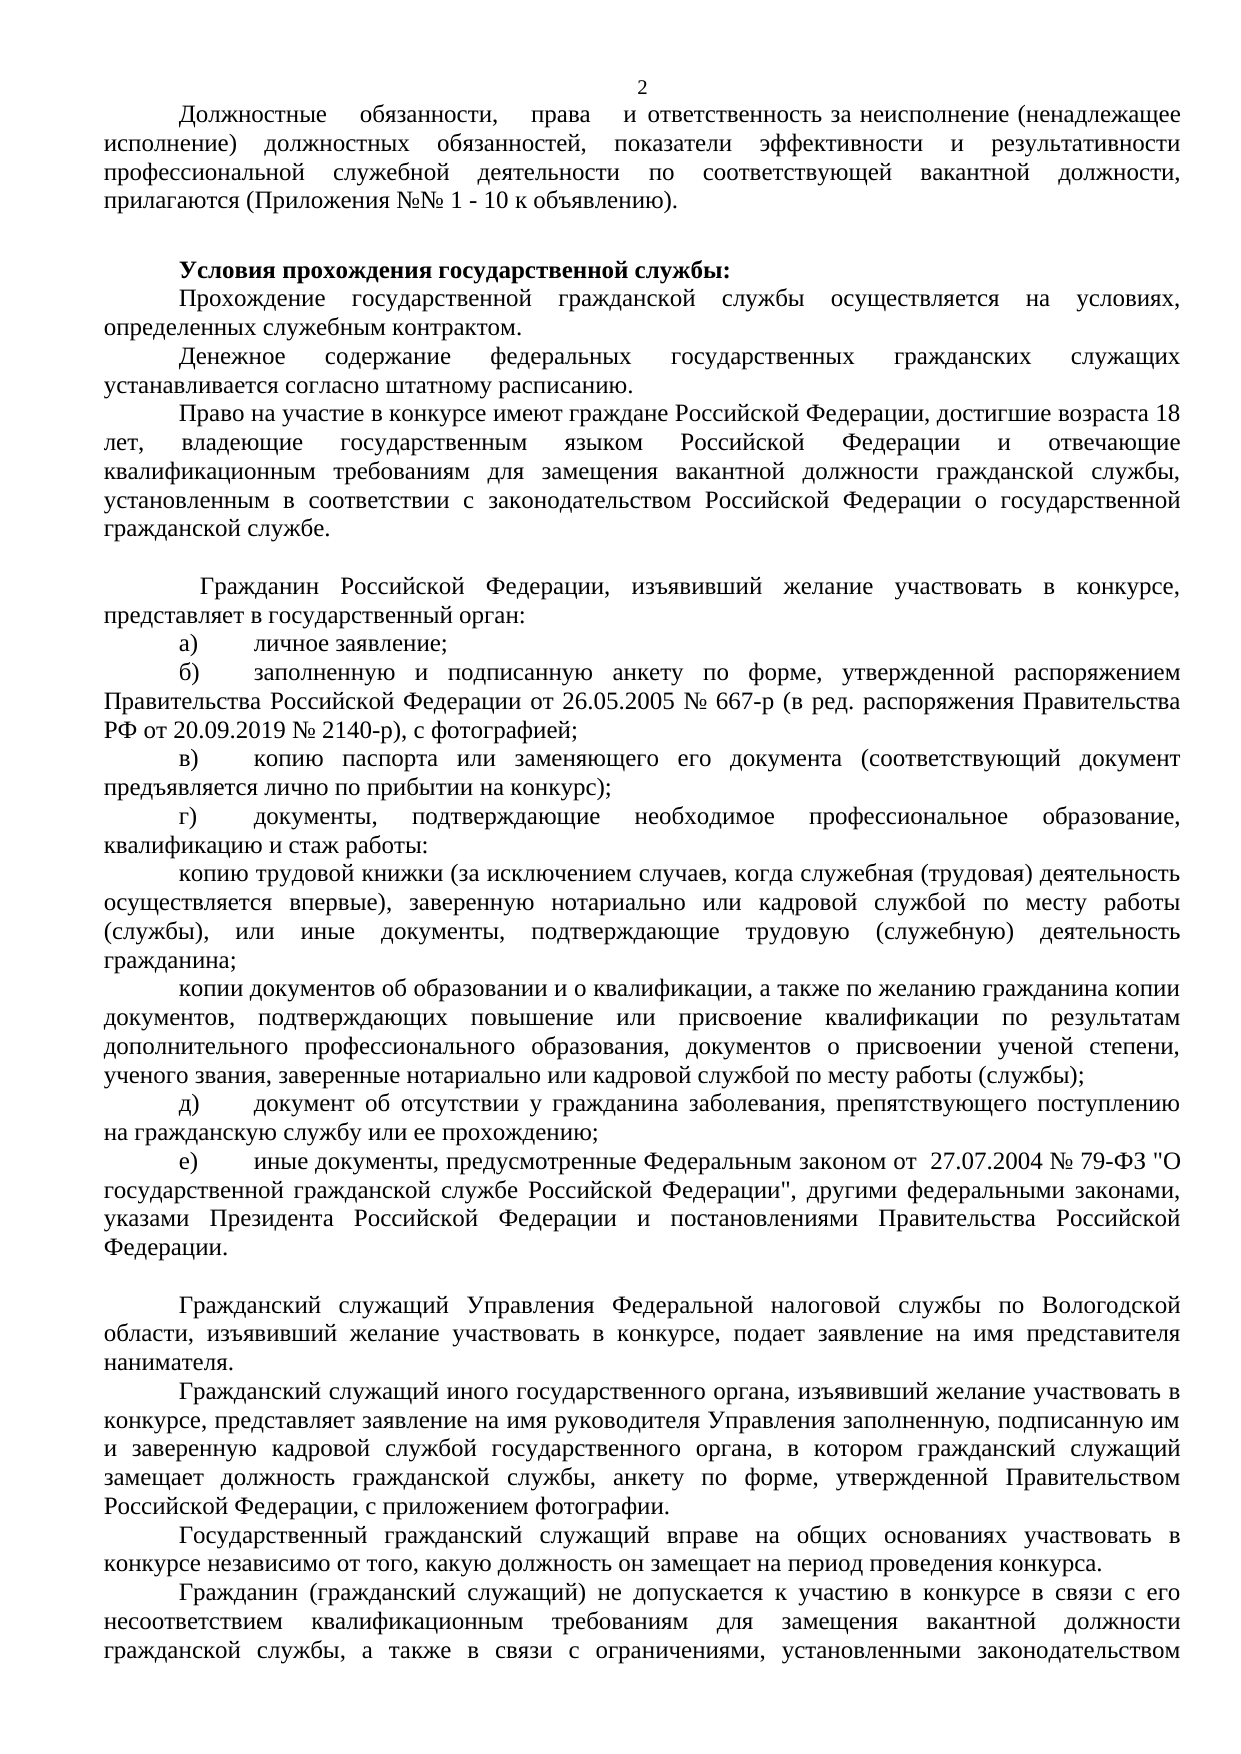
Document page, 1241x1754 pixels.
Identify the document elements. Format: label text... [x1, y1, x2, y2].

text Должностные обязанности, права и ответственность за неисполнение (ненадлежащее исполнение) должностных обязанностей, показатели эффективности и результативности профессиональной служебной деятельности по соответствующей вакантной должности, прилагаются (Приложения №№ 1 - 10 к объявлению). [103, 99, 1181, 214]
text а) личное заявление; [103, 628, 1181, 657]
text в) копию паспорта или заменяющего его документа (соответствующий документ предъявляется лично по прибытии на конкурс); [103, 743, 1181, 801]
text Право на участие в конкурсе имеют граждане Российской Федерации, достигшие возраста 18 лет, владеющие государственным языком Российской Федерации и отвечающие квалификационным требованиям для замещения вакантной должности гражданской службы, установленным в соответствии с законодательством Российской Федерации о государственной гражданской службе. [103, 398, 1181, 542]
text г) документы, подтверждающие необходимое профессиональное образование, квалификацию и стаж работы: [103, 801, 1181, 858]
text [103, 1577, 1181, 1663]
text Государственный гражданский служащий вправе на общих основаниях участвовать в конкурсе независимо от того, какую должность он замещает на период проведения конкурса. [103, 1520, 1181, 1577]
text е) иные документы, предусмотренные Федеральным законом от 27.07.2004 № 79-ФЗ "О государственной гражданской службе Российской Федерации", другими федеральными законами, указами Президента Российской Федерации и постановлениями Правительства Российской Федерации. [103, 1146, 1181, 1261]
text Условия прохождения государственной службы: [103, 255, 1181, 283]
text б) заполненную и подписанную анкету по форме, утвержденной распоряжением Правительства Российской Федерации от 26.05.2005 № 667-р (в ред. распоряжения Правительства РФ от 20.09.2019 № 2140-р), с фотографией; [103, 657, 1181, 743]
text д) документ об отсутствии у гражданина заболевания, препятствующего поступлению на гражданскую службу или ее прохождению; [103, 1088, 1181, 1146]
text Гражданин Российской Федерации, изъявивший желание участвовать в конкурсе, представляет в государственный орган: [103, 571, 1181, 628]
text Гражданский служащий иного государственного органа, изъявивший желание участвовать в конкурсе, представляет заявление на имя руководителя Управления заполненную, подписанную им и заверенную кадровой службой государственного органа, в котором гражданский служащий замещает должность гражданской службы, анкету по форме, утвержденной Правительством Российской Федерации, с приложением фотографии. [103, 1376, 1181, 1520]
text Денежное содержание федеральных государственных гражданских служащих устанавливается согласно штатному расписанию. [103, 341, 1181, 398]
text копию трудовой книжки (за исключением случаев, когда служебная (трудовая) деятельность осуществляется впервые), заверенную нотариально или кадровой службой по месту работы (службы), или иные документы, подтверждающие трудовую (служебную) деятельность гражданина; [103, 858, 1181, 973]
text копии документов об образовании и о квалификации, а также по желанию гражданина копии документов, подтверждающих повышение или присвоение квалификации по результатам дополнительного профессионального образования, документов о присвоении ученой степени, ученого звания, заверенные нотариально или кадровой службой по месту работы (службы); [103, 973, 1181, 1088]
text Гражданский служащий Управления Федеральной налоговой службы по Вологодской области, изъявивший желание участвовать в конкурсе, подает заявление на имя представителя нанимателя. [103, 1290, 1181, 1376]
text Прохождение государственной гражданской службы осуществляется на условиях, определенных служебным контрактом. [103, 283, 1181, 341]
